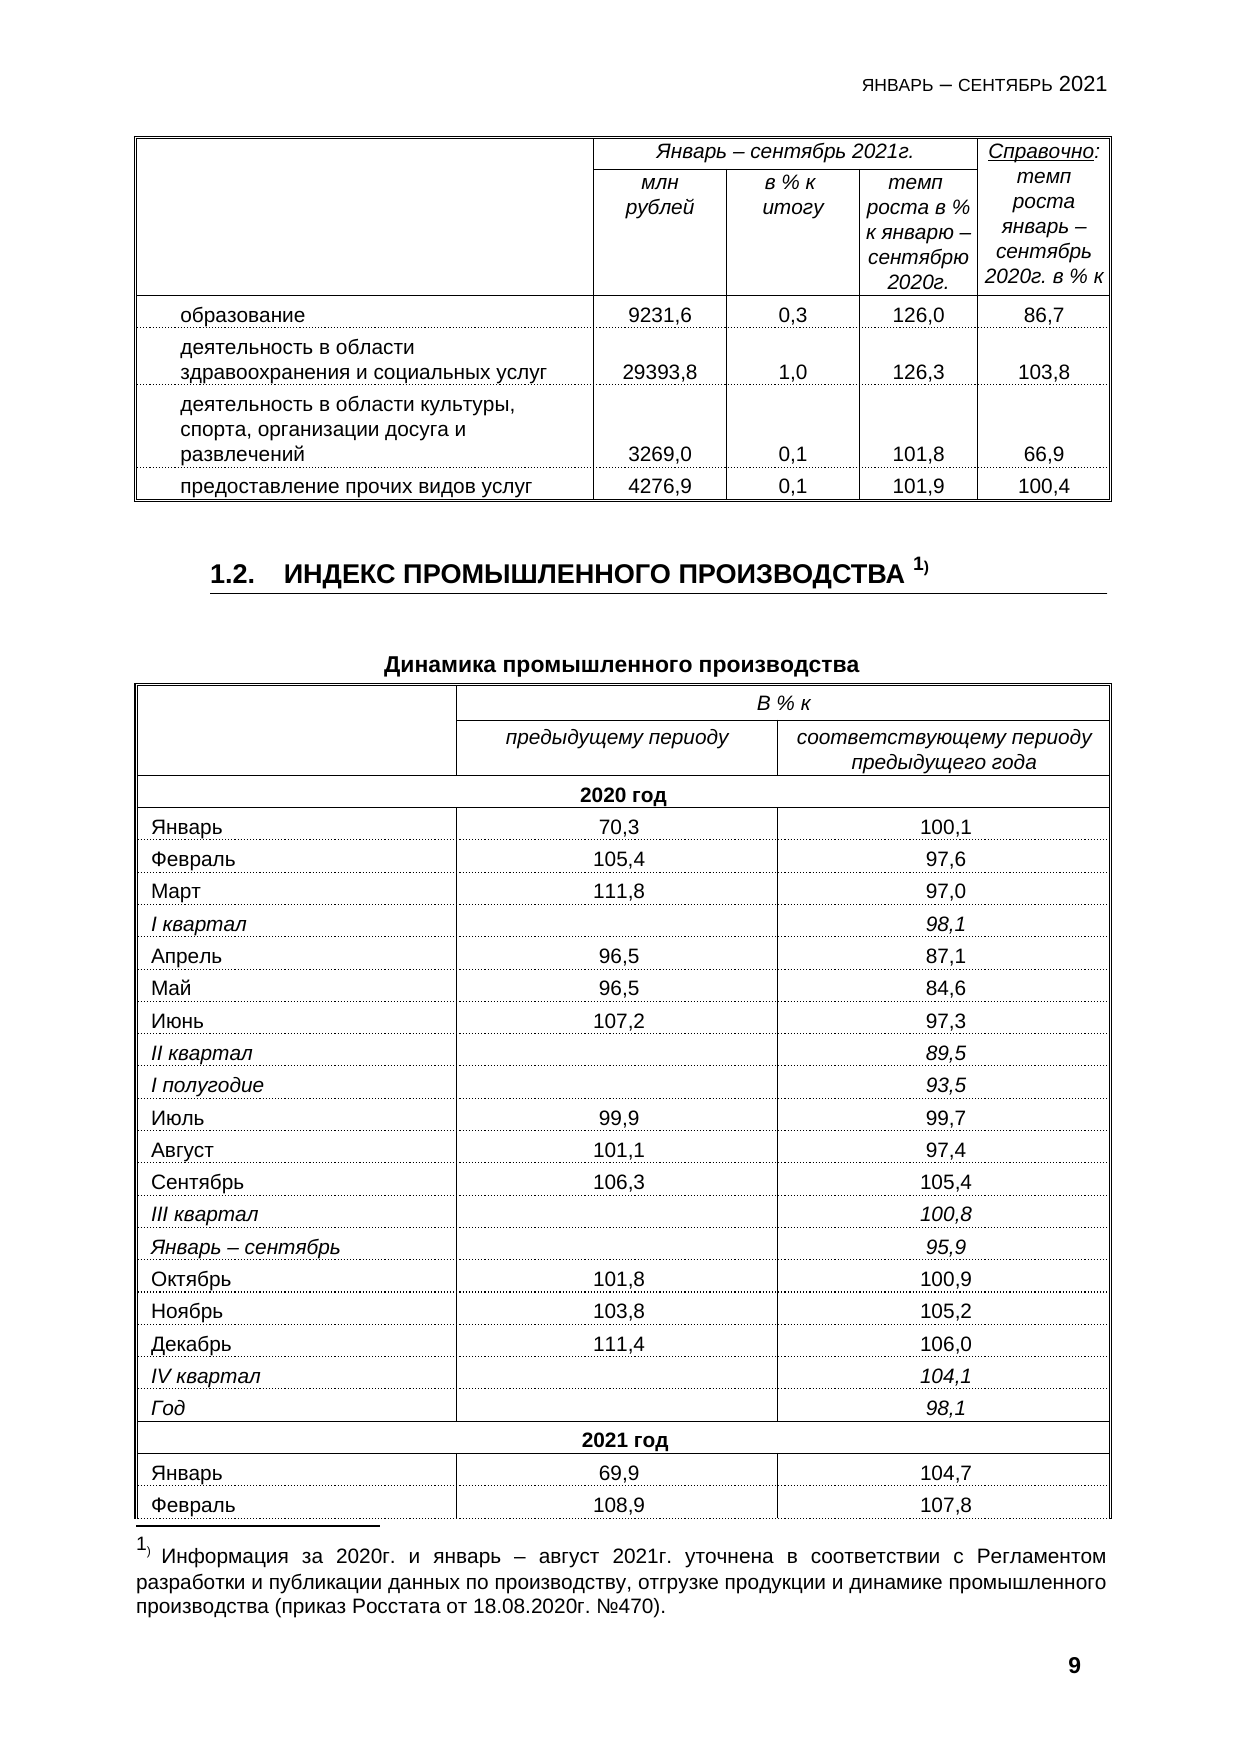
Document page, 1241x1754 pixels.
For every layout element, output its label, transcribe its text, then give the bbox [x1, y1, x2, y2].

table_cell [457, 1065, 777, 1098]
table_cell Февраль [138, 1485, 456, 1517]
table_cell 107,2 [457, 1001, 777, 1033]
table_cell 126,3 [860, 327, 977, 384]
table_cell 98,1 [778, 1388, 1109, 1421]
table_cell предыдущему периоду [457, 721, 777, 775]
table_cell Февраль [138, 839, 456, 872]
table_cell в % к итогу [727, 170, 859, 295]
table_cell предоставление прочих видов услуг [137, 467, 593, 499]
table_cell 69,9 [457, 1454, 777, 1485]
table_cell 100,8 [778, 1195, 1109, 1227]
table_cell 111,8 [457, 872, 777, 904]
table_cell 89,5 [778, 1033, 1109, 1065]
table_cell Август [138, 1130, 456, 1162]
table_cell 105,2 [778, 1291, 1109, 1324]
table_cell 95,9 [778, 1227, 1109, 1259]
table_cell 101,8 [860, 384, 977, 467]
table_cell темп роста в % к январю – сентябрю 2020г. [860, 170, 977, 295]
table_header [137, 139, 593, 295]
table_cell 0,1 [727, 384, 859, 467]
table_cell деятельность в области здравоохранения и социальных услуг [137, 327, 593, 384]
table_header Справочно: темп роста январь – сентябрь 2020г. в % к январю – сентябрю 2019г. [978, 139, 1109, 295]
table_cell 97,6 [778, 839, 1109, 872]
table_cell 105,4 [457, 839, 777, 872]
table_cell 103,8 [457, 1291, 777, 1324]
table_cell Январь [138, 1454, 456, 1485]
table_cell 108,9 [457, 1485, 777, 1517]
table_cell образование [137, 296, 593, 327]
table_cell 100,9 [778, 1259, 1109, 1291]
table_cell Март [138, 872, 456, 904]
table_cell 100,4 [978, 467, 1109, 499]
table_cell 96,5 [457, 969, 777, 1001]
table_cell IV квартал [138, 1356, 456, 1388]
table_cell 111,4 [457, 1324, 777, 1356]
table_cell соответствующему периоду предыдущего года [778, 721, 1109, 775]
table_cell 103,8 [978, 327, 1109, 384]
table_cell 0,1 [727, 467, 859, 499]
table_cell 86,7 [978, 296, 1109, 327]
table_cell 4276,9 [594, 467, 726, 499]
table_cell Сентябрь [138, 1162, 456, 1194]
table_cell 101,9 [860, 467, 977, 499]
table_cell III квартал [138, 1195, 456, 1227]
table_cell 2020 год [138, 776, 1109, 807]
table_cell 97,4 [778, 1130, 1109, 1162]
table_cell 70,3 [457, 808, 777, 839]
table_cell 97,3 [778, 1001, 1109, 1033]
table_cell млн рублей [594, 170, 726, 295]
table_cell Июнь [138, 1001, 456, 1033]
table_cell 106,0 [778, 1324, 1109, 1356]
table_cell 101,1 [457, 1130, 777, 1162]
table_cell 101,8 [457, 1259, 777, 1291]
table_cell Апрель [138, 936, 456, 968]
table_cell 104,1 [778, 1356, 1109, 1388]
table_cell 97,0 [778, 872, 1109, 904]
table_cell 126,0 [860, 296, 977, 327]
table_cell Декабрь [138, 1324, 456, 1356]
table_cell 29393,8 [594, 327, 726, 384]
table_cell II квартал [138, 1033, 456, 1065]
table_cell 3269,0 [594, 384, 726, 467]
table_header [138, 686, 456, 775]
table_cell 100,1 [778, 808, 1109, 839]
table_cell 1,0 [727, 327, 859, 384]
table_cell Январь – сентябрь [138, 1227, 456, 1259]
table_cell [457, 1033, 777, 1065]
table_cell [457, 1195, 777, 1227]
table_cell Ноябрь [138, 1291, 456, 1324]
table_cell Январь [138, 808, 456, 839]
table_cell 106,3 [457, 1162, 777, 1194]
table_cell 96,5 [457, 936, 777, 968]
table_cell [457, 1227, 777, 1259]
table_cell 99,7 [778, 1098, 1109, 1130]
table_cell Октябрь [138, 1259, 456, 1291]
table_header Январь – сентябрь 2021г. [594, 139, 977, 169]
table_cell деятельность в области культуры, спорта, организации досуга и развлечений [137, 384, 593, 467]
table_cell 99,9 [457, 1098, 777, 1130]
table_cell 2021 год [138, 1422, 1109, 1453]
table_cell [457, 1356, 777, 1388]
table_header В % к [457, 686, 1109, 719]
table_cell 93,5 [778, 1065, 1109, 1098]
table_cell I полугодие [138, 1065, 456, 1098]
table_cell 9231,6 [594, 296, 726, 327]
table_cell 105,4 [778, 1162, 1109, 1194]
table_cell [457, 1388, 777, 1421]
table_cell 0,3 [727, 296, 859, 327]
table_cell 84,6 [778, 969, 1109, 1001]
table_cell I квартал [138, 904, 456, 936]
table_cell Год [138, 1388, 456, 1421]
table_cell 98,1 [778, 904, 1109, 936]
table_cell [457, 904, 777, 936]
text Динамика промышленного производства [136, 651, 1107, 678]
table_cell Май [138, 969, 456, 1001]
table_cell 66,9 [978, 384, 1109, 467]
table_cell 107,8 [778, 1485, 1109, 1517]
table_cell 87,1 [778, 936, 1109, 968]
table_cell 104,7 [778, 1454, 1109, 1485]
subtitle Индекс промышленного производства ) [210, 552, 1107, 593]
table_cell Июль [138, 1098, 456, 1130]
